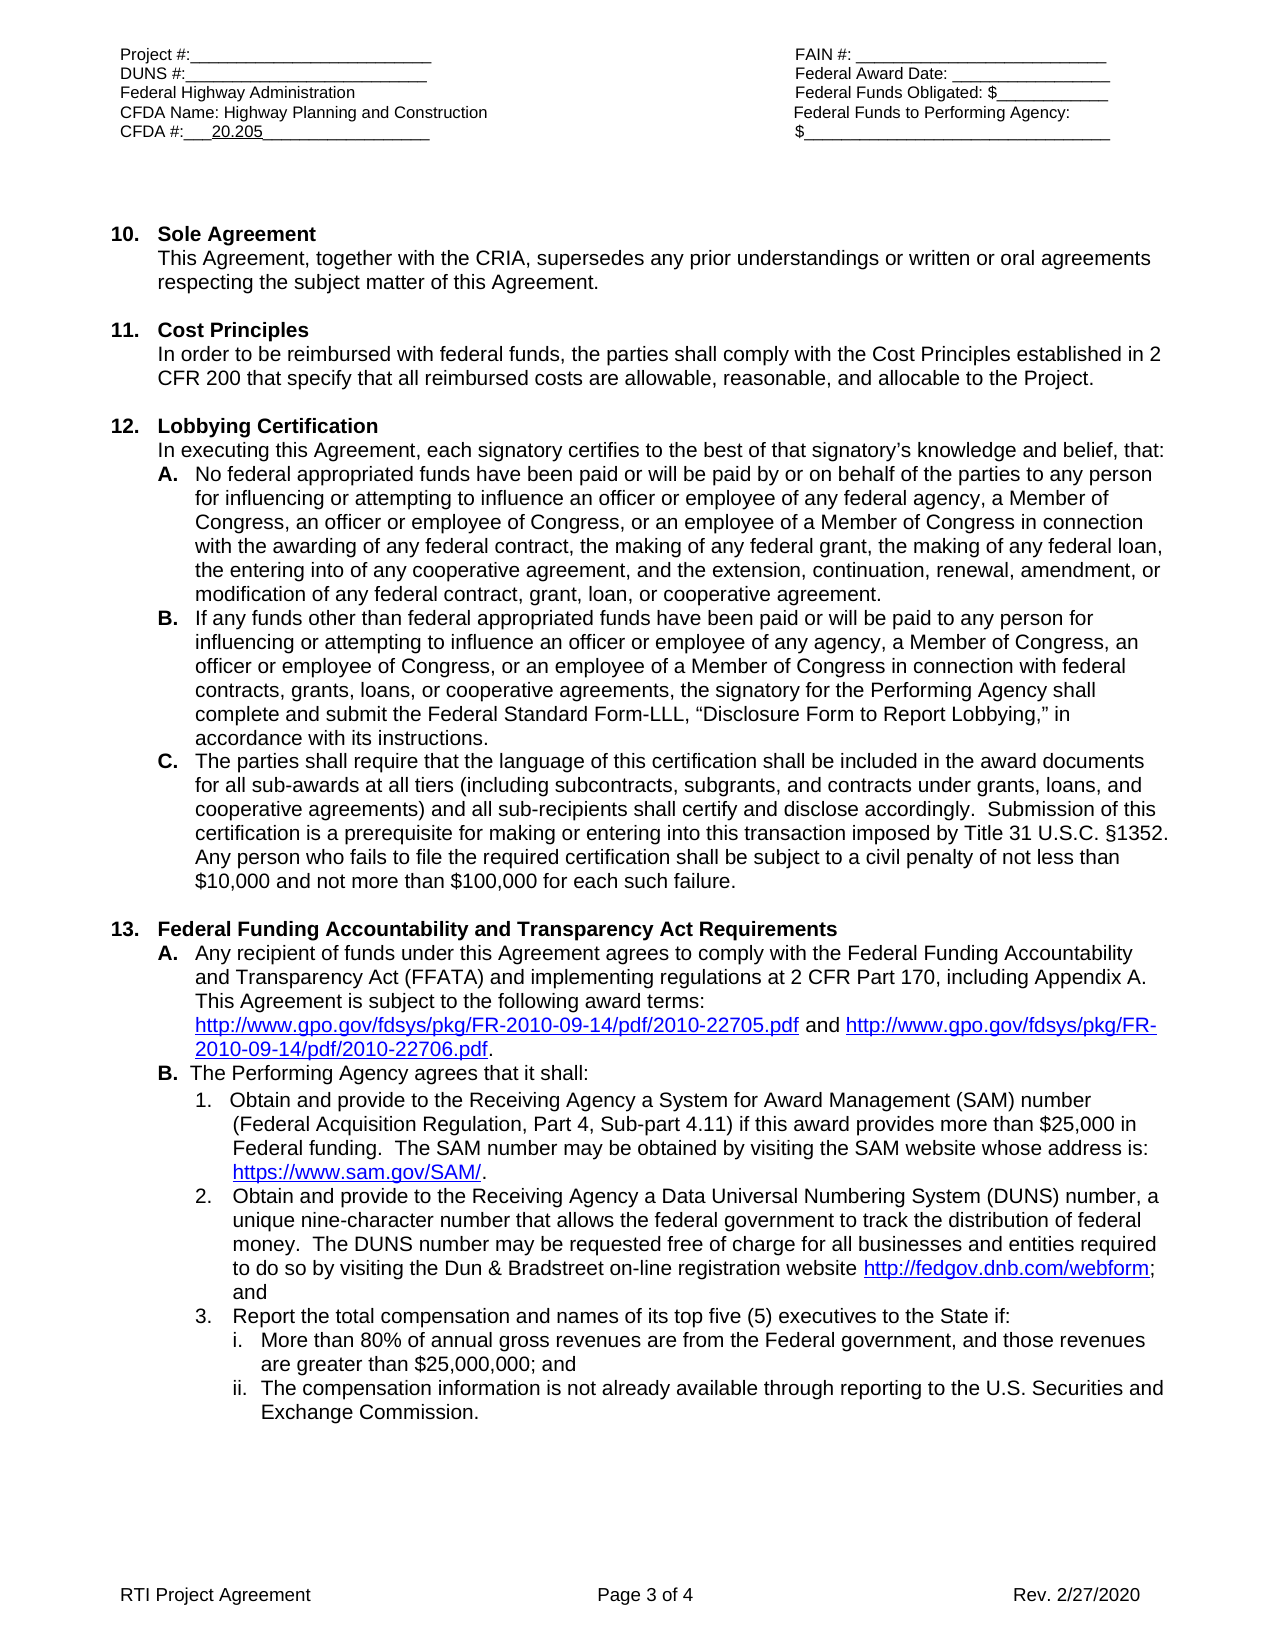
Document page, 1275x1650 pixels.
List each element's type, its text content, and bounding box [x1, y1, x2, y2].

text 10. Sole Agreement [111, 222, 1172, 246]
text This Agreement, together with the CRIA, supersedes any prior understandings or written or oral agreements respecting the subject matter of this Agreement. [120, 246, 1172, 294]
text In order to be reimbursed with federal funds, the parties shall comply with the Cost Principles established in 2 CFR 200 that specify that all reimbursed costs are allowable, reasonable, and allocable to the Project. [120, 342, 1172, 390]
text A. Any recipient of funds under this Agreement agrees to comply with the Federal Funding Accountability and Transparency Act (FFATA) and implementing regulations at 2 CFR Part 170, including Appendix A. This Agreement is subject to the following award terms: http://www.gpo.gov/fdsys/pkg/FR-2010-09-14/pdf/2010-22705.pdf and http://www.gpo.gov/fdsys/pkg/FR-2010-09-14/pdf/2010-22706.pdf. [157, 941, 1172, 1061]
text 2. Obtain and provide to the Receiving Agency a Data Universal Numbering System (DUNS) number, a unique nine-character number that allows the federal government to track the distribution of federal money. The DUNS number may be requested free of charge for all businesses and entities required to do so by visiting the Dun & Bradstreet on-line registration website http://fedgov.dnb.com/webform; and [157, 1184, 1172, 1304]
text 3. Report the total compensation and names of its top five (5) executives to the State if: [195, 1304, 1172, 1328]
text 11. Cost Principles [111, 318, 1172, 342]
text A. No federal appropriated funds have been paid or will be paid by or on behalf of the parties to any person for influencing or attempting to influence an officer or employee of any federal agency, a Member of Congress, an officer or employee of Congress, or an employee of a Member of Congress in connection with the awarding of any federal contract, the making of any federal grant, the making of any federal loan, the entering into of any cooperative agreement, and the extension, continuation, renewal, amendment, or modification of any federal contract, grant, loan, or cooperative agreement. [157, 462, 1172, 606]
text B. The Performing Agency agrees that it shall: [120, 1061, 1172, 1085]
text C. The parties shall require that the language of this certification shall be included in the award documents for all sub-awards at all tiers (including subcontracts, subgrants, and contracts under grants, loans, and cooperative agreements) and all sub-recipients shall certify and disclose accordingly. Submission of this certification is a prerequisite for making or entering into this transaction imposed by Title 31 U.S.C. §1352. Any person who fails to file the required certification shall be subject to a civil penalty of not less than $10,000 and not more than $100,000 for each such failure. [157, 749, 1172, 893]
text 1. Obtain and provide to the Receiving Agency a System for Award Management (SAM) number (Federal Acquisition Regulation, Part 4, Sub-part 4.11) if this award provides more than $25,000 in Federal funding. The SAM number may be obtained by visiting the SAM website whose address is: https://www.sam.gov/SAM/. [195, 1088, 1172, 1184]
text ii. The compensation information is not already available through reporting to the U.S. Securities and Exchange Commission. [232, 1376, 1172, 1424]
text 13. Federal Funding Accountability and Transparency Act Requirements [111, 917, 1172, 941]
text i. More than 80% of annual gross revenues are from the Federal government, and those revenues are greater than $25,000,000; and [232, 1328, 1172, 1376]
text In executing this Agreement, each signatory certifies to the best of that signatory’s knowledge and belief, that: [157, 438, 1172, 462]
text B. If any funds other than federal appropriated funds have been paid or will be paid to any person for influencing or attempting to influence an officer or employee of any agency, a Member of Congress, an officer or employee of Congress, or an employee of a Member of Congress in connection with federal contracts, grants, loans, or cooperative agreements, the signatory for the Performing Agency shall complete and submit the Federal Standard Form-LLL, “Disclosure Form to Report Lobbying,” in accordance with its instructions. [157, 606, 1172, 749]
text 12. Lobbying Certification [111, 414, 1172, 438]
